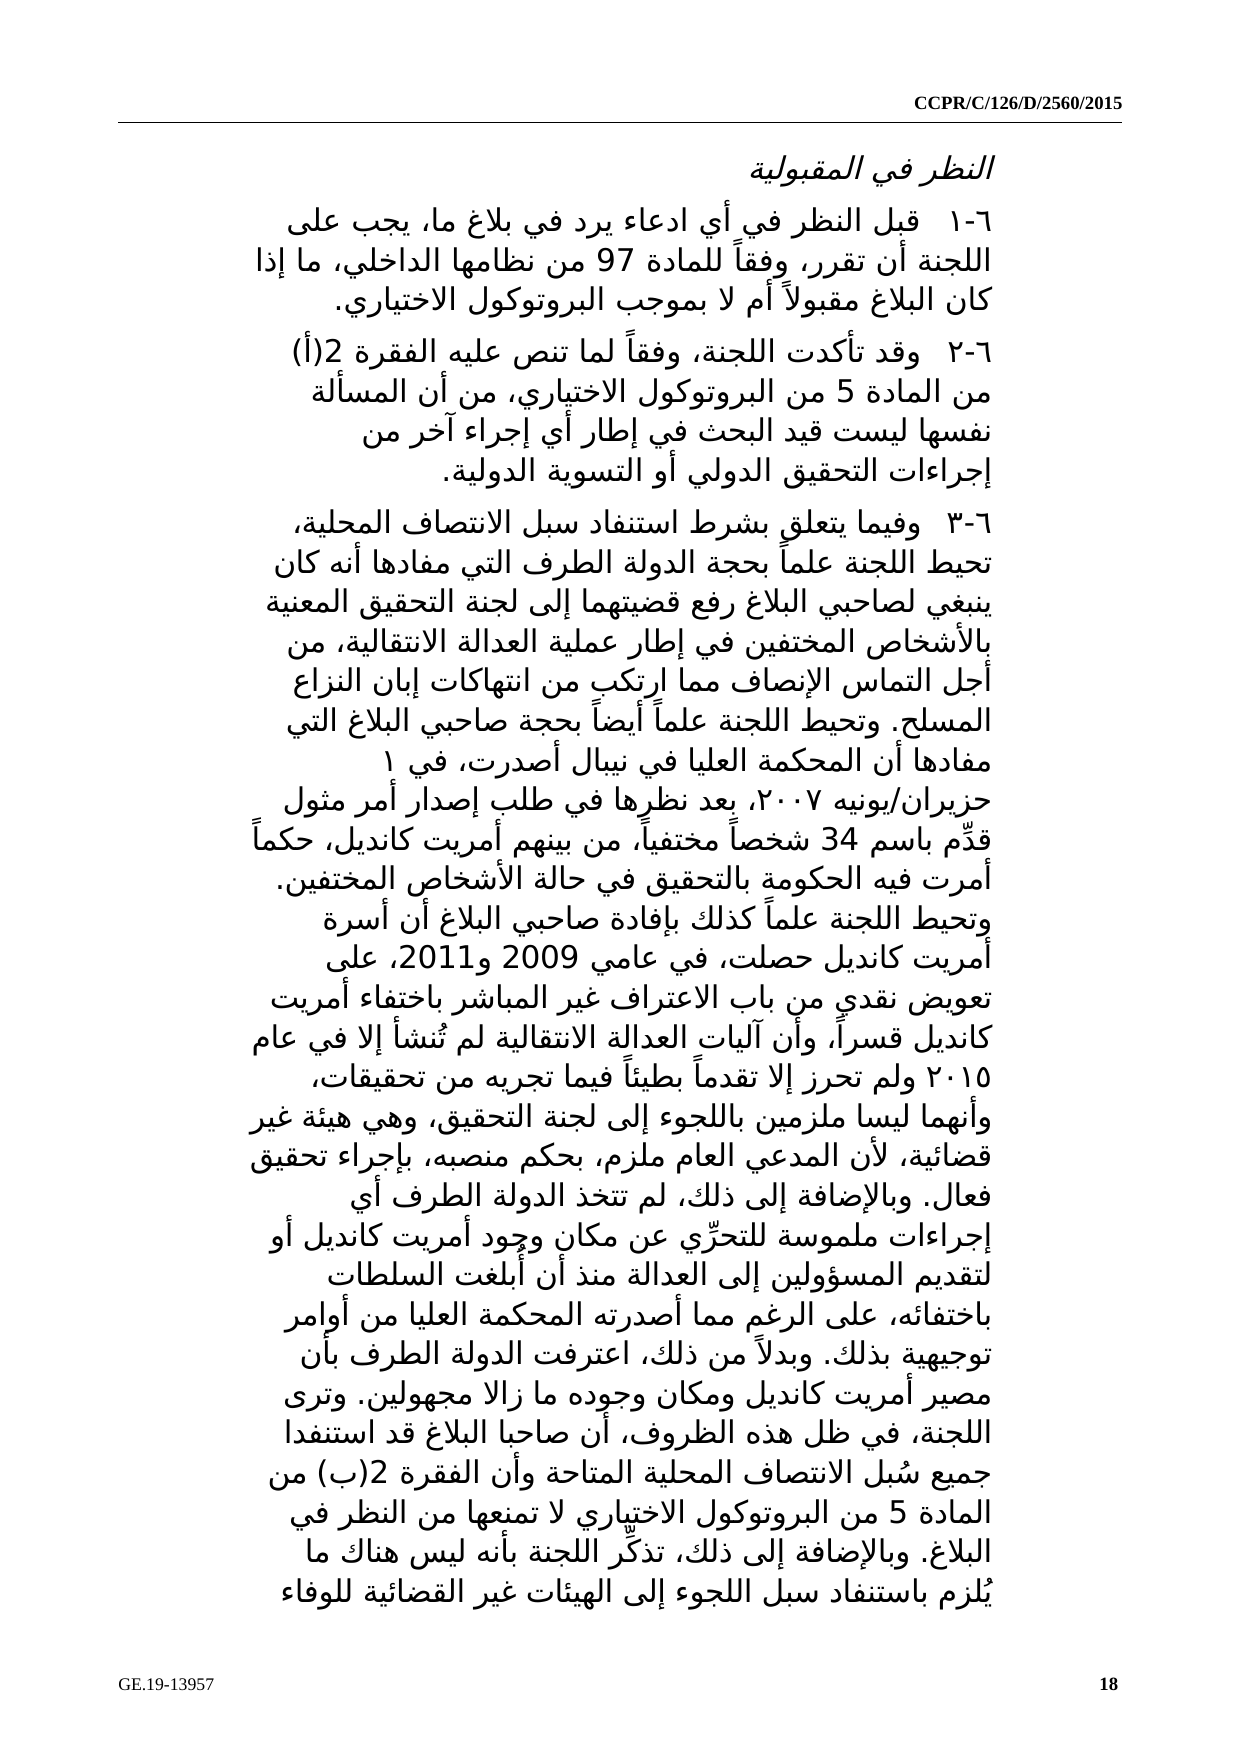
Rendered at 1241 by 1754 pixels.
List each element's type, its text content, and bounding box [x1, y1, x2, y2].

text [248, 502, 992, 1610]
text ٦-١ قبل النظر في أي ادعاء يرد في بلاغ ما، يجب على اللجنة أن تقرر، وفقاً للمادة 97 من نظامها الداخلي، ما إذا كان البلاغ مقبولاً أم لا بموجب البروتوكول الاختياري. [248, 200, 992, 318]
text النظر في المقبولية [248, 148, 1122, 187]
text ٦-٢ وقد تأكدت اللجنة، وفقاً لما تنص عليه الفقرة 2(أ) من المادة 5 من البروتوكول الاختياري، من أن المسألة نفسها ليست قيد البحث في إطار أي إجراء آخر من إجراءات التحقيق الدولي أو التسوية الدولية. [248, 331, 992, 489]
